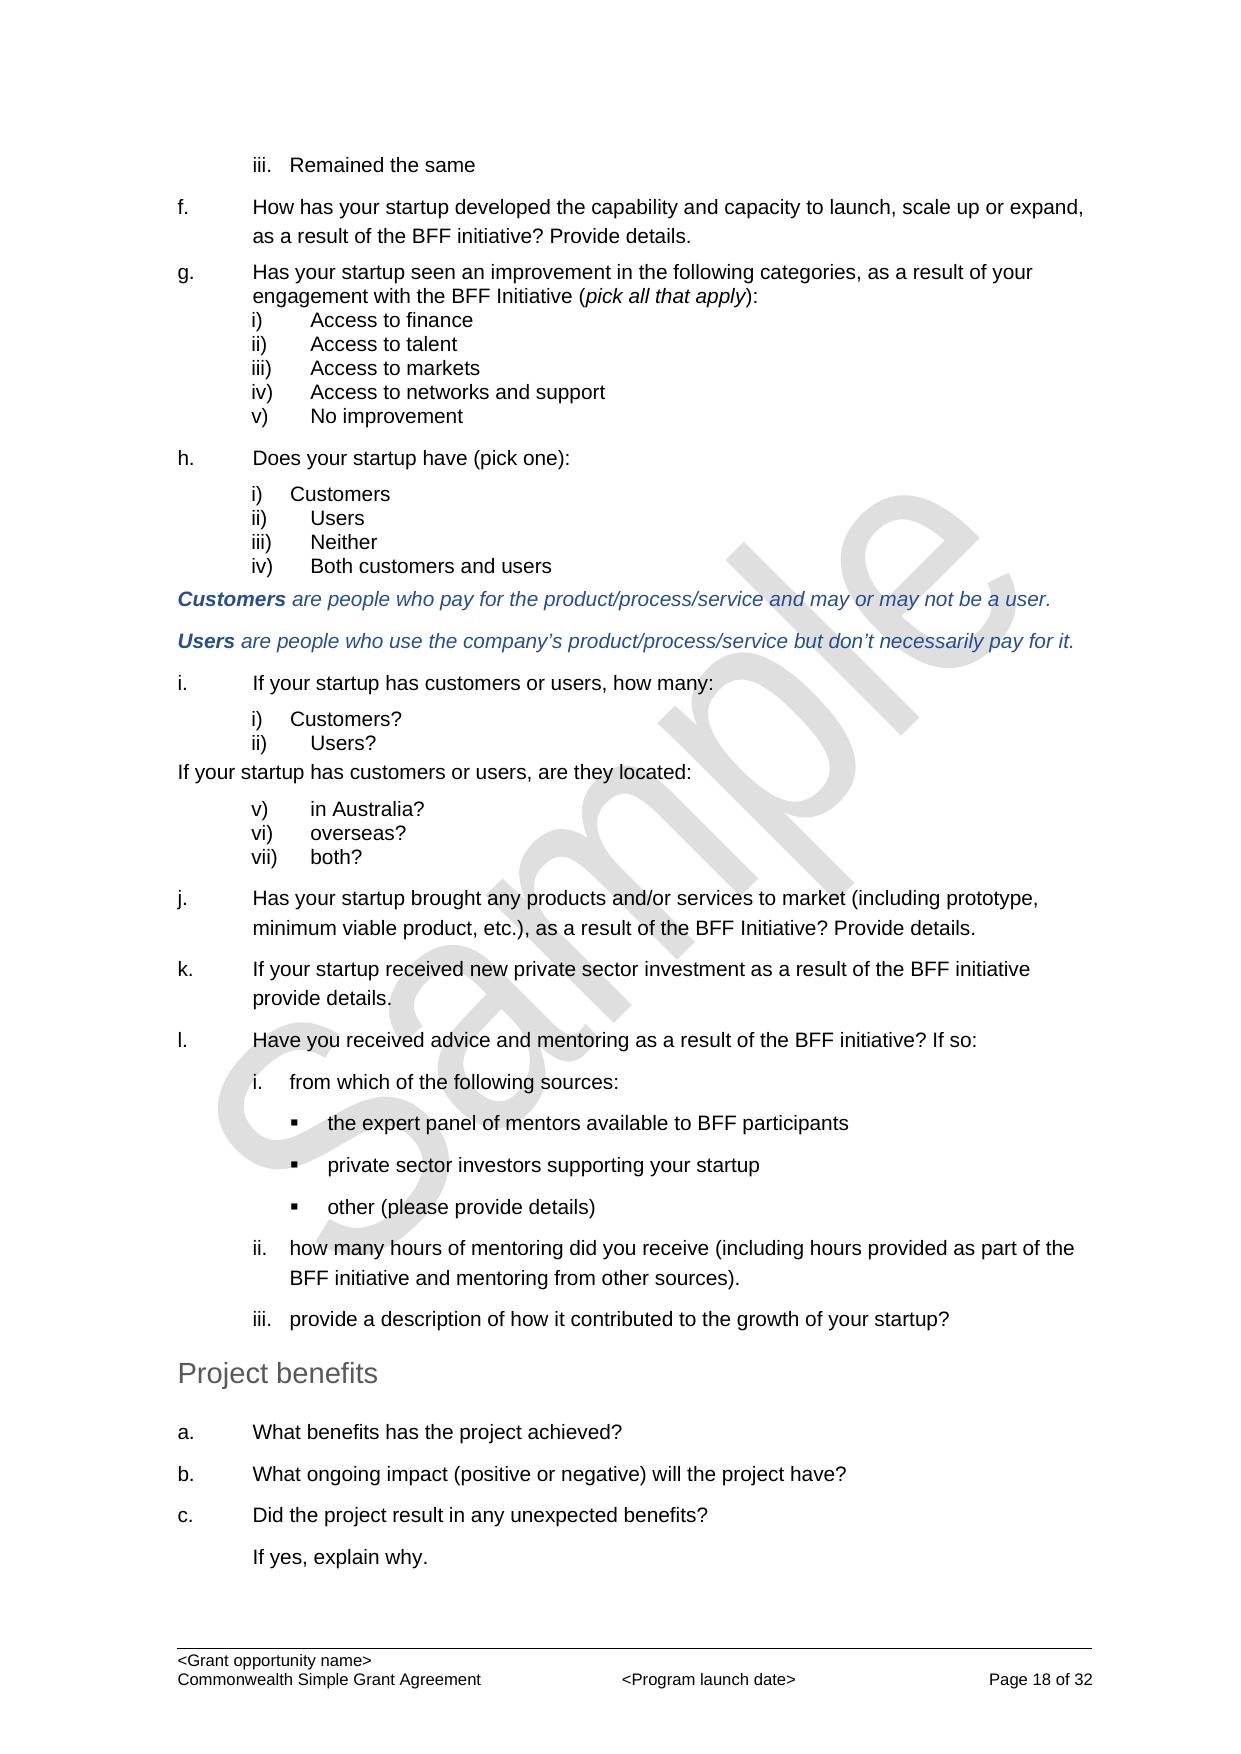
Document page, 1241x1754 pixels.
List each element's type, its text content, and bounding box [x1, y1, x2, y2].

list Access to talent [251, 332, 1092, 356]
list If your startup has customers or users, how many: [177, 665, 1092, 694]
list Both customers and users [251, 554, 1092, 578]
list Access to finance [251, 308, 1092, 332]
list other (please provide details) [289, 1189, 1092, 1218]
list Customers? [251, 707, 1092, 731]
list how many hours of mentoring did you receive (including hours provided as part of the BFF initiative and mentoring from other sources). [252, 1231, 1092, 1289]
list Users [251, 506, 1092, 530]
list Access to markets [251, 356, 1092, 380]
list Has your startup seen an improvement in the following categories, as a result of your engagement with the BFF Initiative (pick all that apply): [177, 260, 1092, 308]
list Neither [251, 530, 1092, 554]
text If your startup has customers or users, are they located: [177, 755, 1092, 784]
list private sector investors supporting your startup [289, 1148, 1092, 1177]
list in Australia? [251, 797, 1092, 821]
list provide a description of how it contributed to the growth of your startup? [252, 1302, 1092, 1331]
list How has your startup developed the capability and capacity to launch, scale up or expand, as a result of the BFF initiative? Provide details. [177, 189, 1092, 248]
text Users are people who use the company’s product/process/service but don’t necessarily pay for it. [177, 624, 1092, 653]
subtitle Project benefits [177, 1356, 1092, 1389]
text If yes, explain why. [252, 1539, 1092, 1569]
list If your startup received new private sector investment as a result of the BFF initiative provide details. [177, 952, 1092, 1010]
text Customers are people who pay for the product/process/service and may or may not be a user. [177, 582, 1092, 611]
list What benefits has the project achieved? [177, 1414, 1092, 1444]
list Did the project result in any unexpected benefits? [177, 1498, 1092, 1527]
list overseas? [251, 821, 1092, 844]
list Access to networks and support [251, 380, 1092, 404]
list What ongoing impact (positive or negative) will the project have? [177, 1456, 1092, 1485]
list both? [251, 844, 1092, 868]
list from which of the following sources: [252, 1064, 1092, 1093]
list Remained the same [252, 148, 1092, 177]
list Users? [251, 731, 1092, 755]
list Has your startup brought any products and/or services to market (including prototype, minimum viable product, etc.), as a result of the BFF Initiative? Provide details. [177, 881, 1092, 939]
list Does your startup have (pick one): [177, 440, 1092, 469]
list No improvement [251, 404, 1092, 428]
list the expert panel of mentors available to BFF participants [289, 1106, 1092, 1135]
list Customers [251, 482, 1092, 506]
list Have you received advice and mentoring as a result of the BFF initiative? If so: [177, 1023, 1092, 1052]
